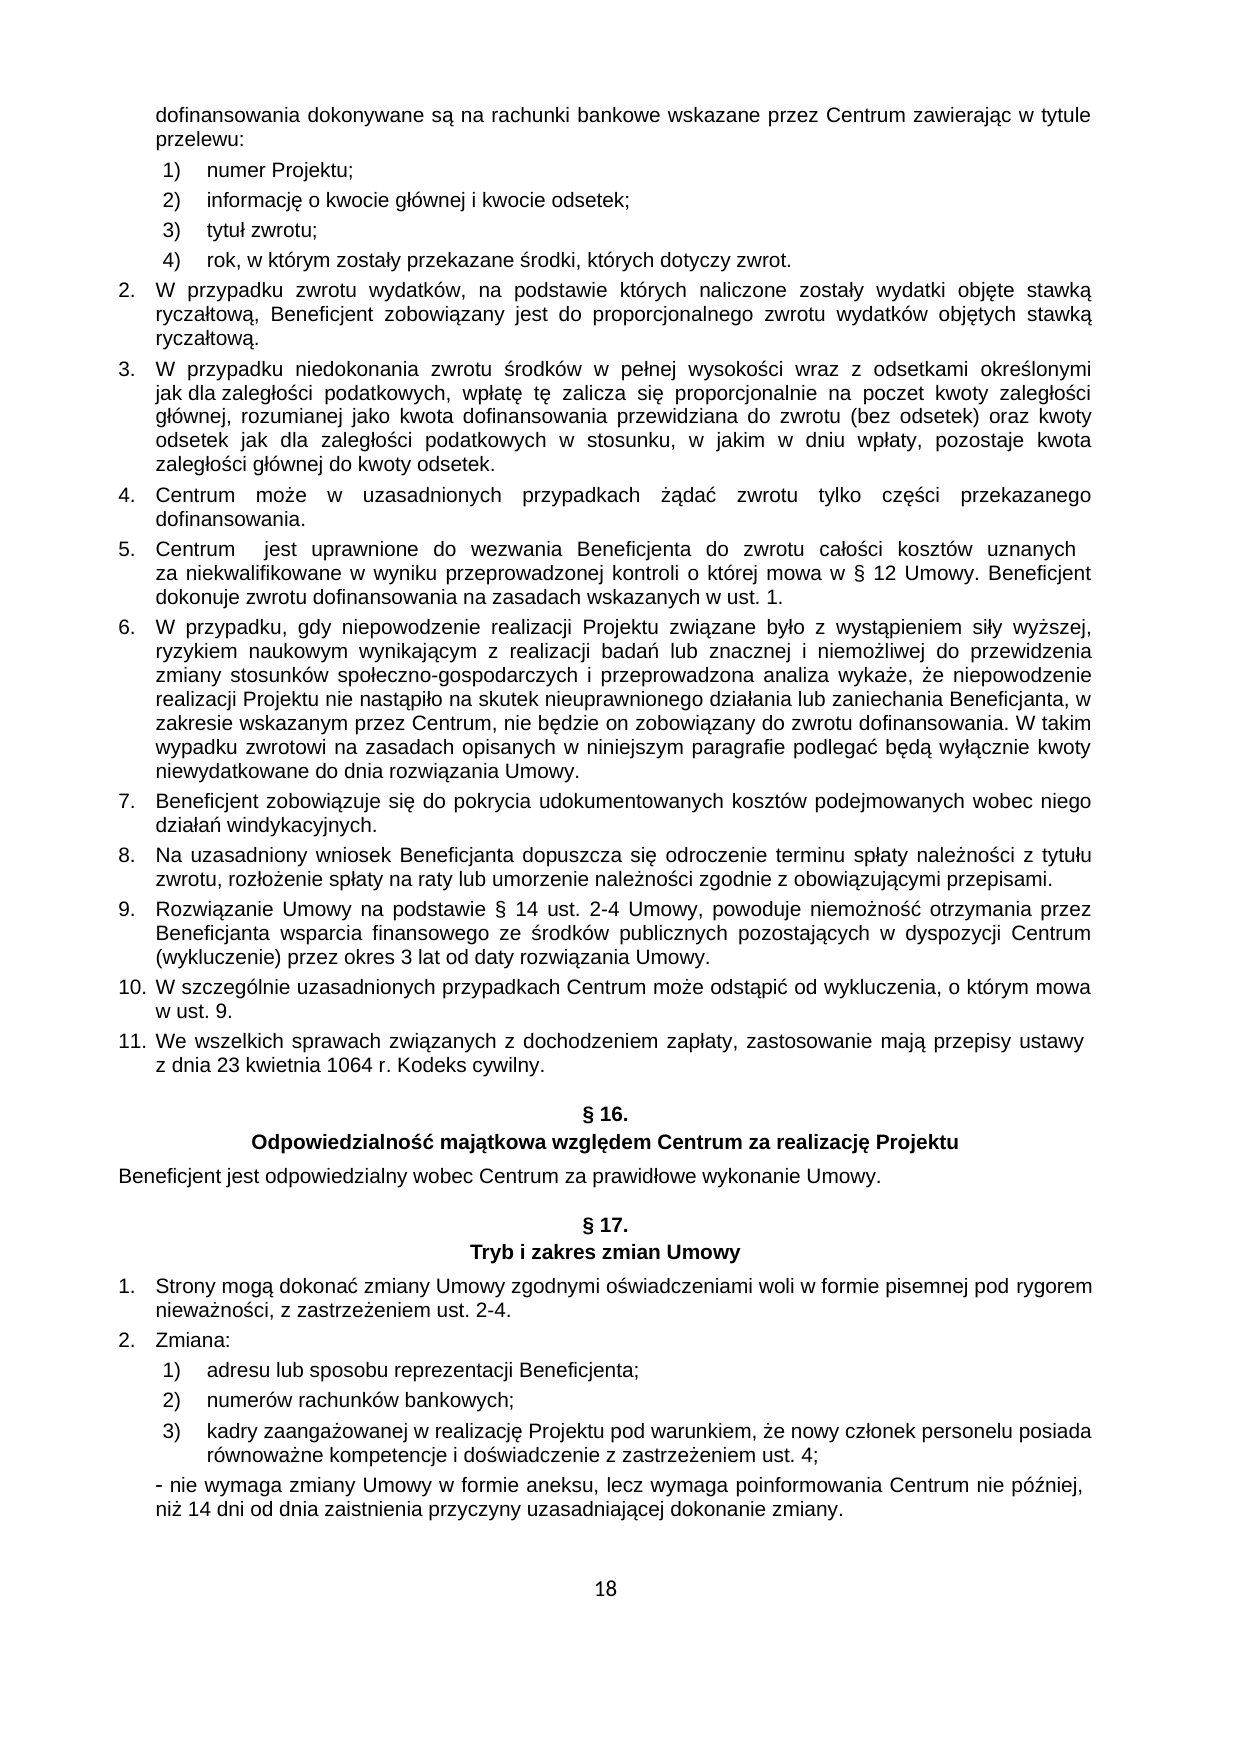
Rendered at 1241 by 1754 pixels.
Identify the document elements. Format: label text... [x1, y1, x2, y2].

list W przypadku, gdy niepowodzenie realizacji Projektu związane było z wystąpieniem siły wyższej, ryzykiem naukowym wynikającym z realizacji badań lub znacznej i niemożliwej do przewidzenia zmiany stosunków społeczno-gospodarczych i przeprowadzona analiza wykaże, że niepowodzenie realizacji Projektu nie nastąpiło na skutek nieuprawnionego działania lub zaniechania Beneficjanta, w zakresie wskazanym przez Centrum, nie będzie on zobowiązany do zwrotu dofinansowania. W takim wypadku zwrotowi na zasadach opisanych w niniejszym paragrafie podlegać będą wyłącznie kwoty niewydatkowane do dnia rozwiązania Umowy. [118, 615, 1093, 782]
list rok, w którym zostały przekazane środki, których dotyczy zwrot. [162, 248, 1093, 272]
list tytuł zwrotu; [162, 218, 1093, 242]
list W przypadku niedokonania zwrotu środków w pełnej wysokości wraz z odsetkami określonymi jak dla zaległości podatkowych, wpłatę tę zalicza się proporcjonalnie na poczet kwoty zaległości głównej, rozumianej jako kwota dofinansowania przewidziana do zwrotu (bez odsetek) oraz kwoty odsetek jak dla zaległości podatkowych w stosunku, w jakim w dniu wpłaty, pozostaje kwota zaległości głównej do kwoty odsetek. [118, 356, 1093, 476]
text nie wymaga zmiany Umowy w formie aneksu, lecz wymaga poinformowania Centrum nie później, niż 14 dni od dnia zaistnienia przyczyny uzasadniającej dokonanie zmiany. [155, 1473, 1093, 1521]
list Rozwiązanie Umowy na podstawie § 14 ust. 2-4 Umowy, powoduje niemożność otrzymania przez Beneficjanta wsparcia finansowego ze środków publicznych pozostających w dyspozycji Centrum (wykluczenie) przez okres 3 lat od daty rozwiązania Umowy. [118, 897, 1093, 969]
list Na uzasadniony wniosek Beneficjanta dopuszcza się odroczenie terminu spłaty należności z tytułu zwrotu, rozłożenie spłaty na raty lub umorzenie należności zgodnie z obowiązującymi przepisami. [118, 843, 1093, 891]
list numer Projektu; [162, 157, 1093, 181]
list adresu lub sposobu reprezentacji Beneficjenta; [162, 1358, 1093, 1382]
list Centrum jest uprawnione do wezwania Beneficjenta do zwrotu całości kosztów uznanych za niekwalifikowane w wyniku przeprowadzonej kontroli o której mowa w § 12 Umowy. Beneficjent dokonuje zwrotu dofinansowania na zasadach wskazanych w ust. 1. [118, 537, 1093, 608]
list informację o kwocie głównej i kwocie odsetek; [162, 188, 1093, 212]
list Zmiana: [118, 1328, 1093, 1352]
list W szczególnie uzasadnionych przypadkach Centrum może odstąpić od wykluczenia, o którym mowa w ust. 9. [118, 975, 1093, 1023]
text Beneficjent jest odpowiedzialny wobec Centrum za prawidłowe wykonanie Umowy. [118, 1163, 1093, 1187]
list kadry zaangażowanej w realizację Projektu pod warunkiem, że nowy członek personelu posiada równoważne kompetencje i doświadczenie z zastrzeżeniem ust. 4; [162, 1418, 1093, 1466]
list Centrum może w uzasadnionych przypadkach żądać zwrotu tylko części przekazanego dofinansowania. [118, 482, 1093, 530]
list Beneficjent zobowiązuje się do pokrycia udokumentowanych kosztów podejmowanych wobec niego działań windykacyjnych. [118, 789, 1093, 837]
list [118, 103, 1093, 151]
list numerów rachunków bankowych; [162, 1388, 1093, 1412]
list We wszelkich sprawach związanych z dochodzeniem zapłaty, zastosowanie mają przepisy ustawy z dnia 23 kwietnia 1064 r. Kodeks cywilny. [118, 1029, 1093, 1077]
list W przypadku zwrotu wydatków, na podstawie których naliczone zostały wydatki objęte stawką ryczałtową, Beneficjent zobowiązany jest do proporcjonalnego zwrotu wydatków objętych stawką ryczałtową. [118, 278, 1093, 350]
subtitle § 17. Tryb i zakres zmian Umowy [118, 1212, 1093, 1264]
subtitle § 16. Odpowiedzialność majątkowa względem Centrum za realizację Projektu [118, 1102, 1093, 1154]
list Strony mogą dokonać zmiany Umowy zgodnymi oświadczeniami woli w formie pisemnej pod rygorem nieważności, z zastrzeżeniem ust. 2-4. [118, 1274, 1093, 1322]
